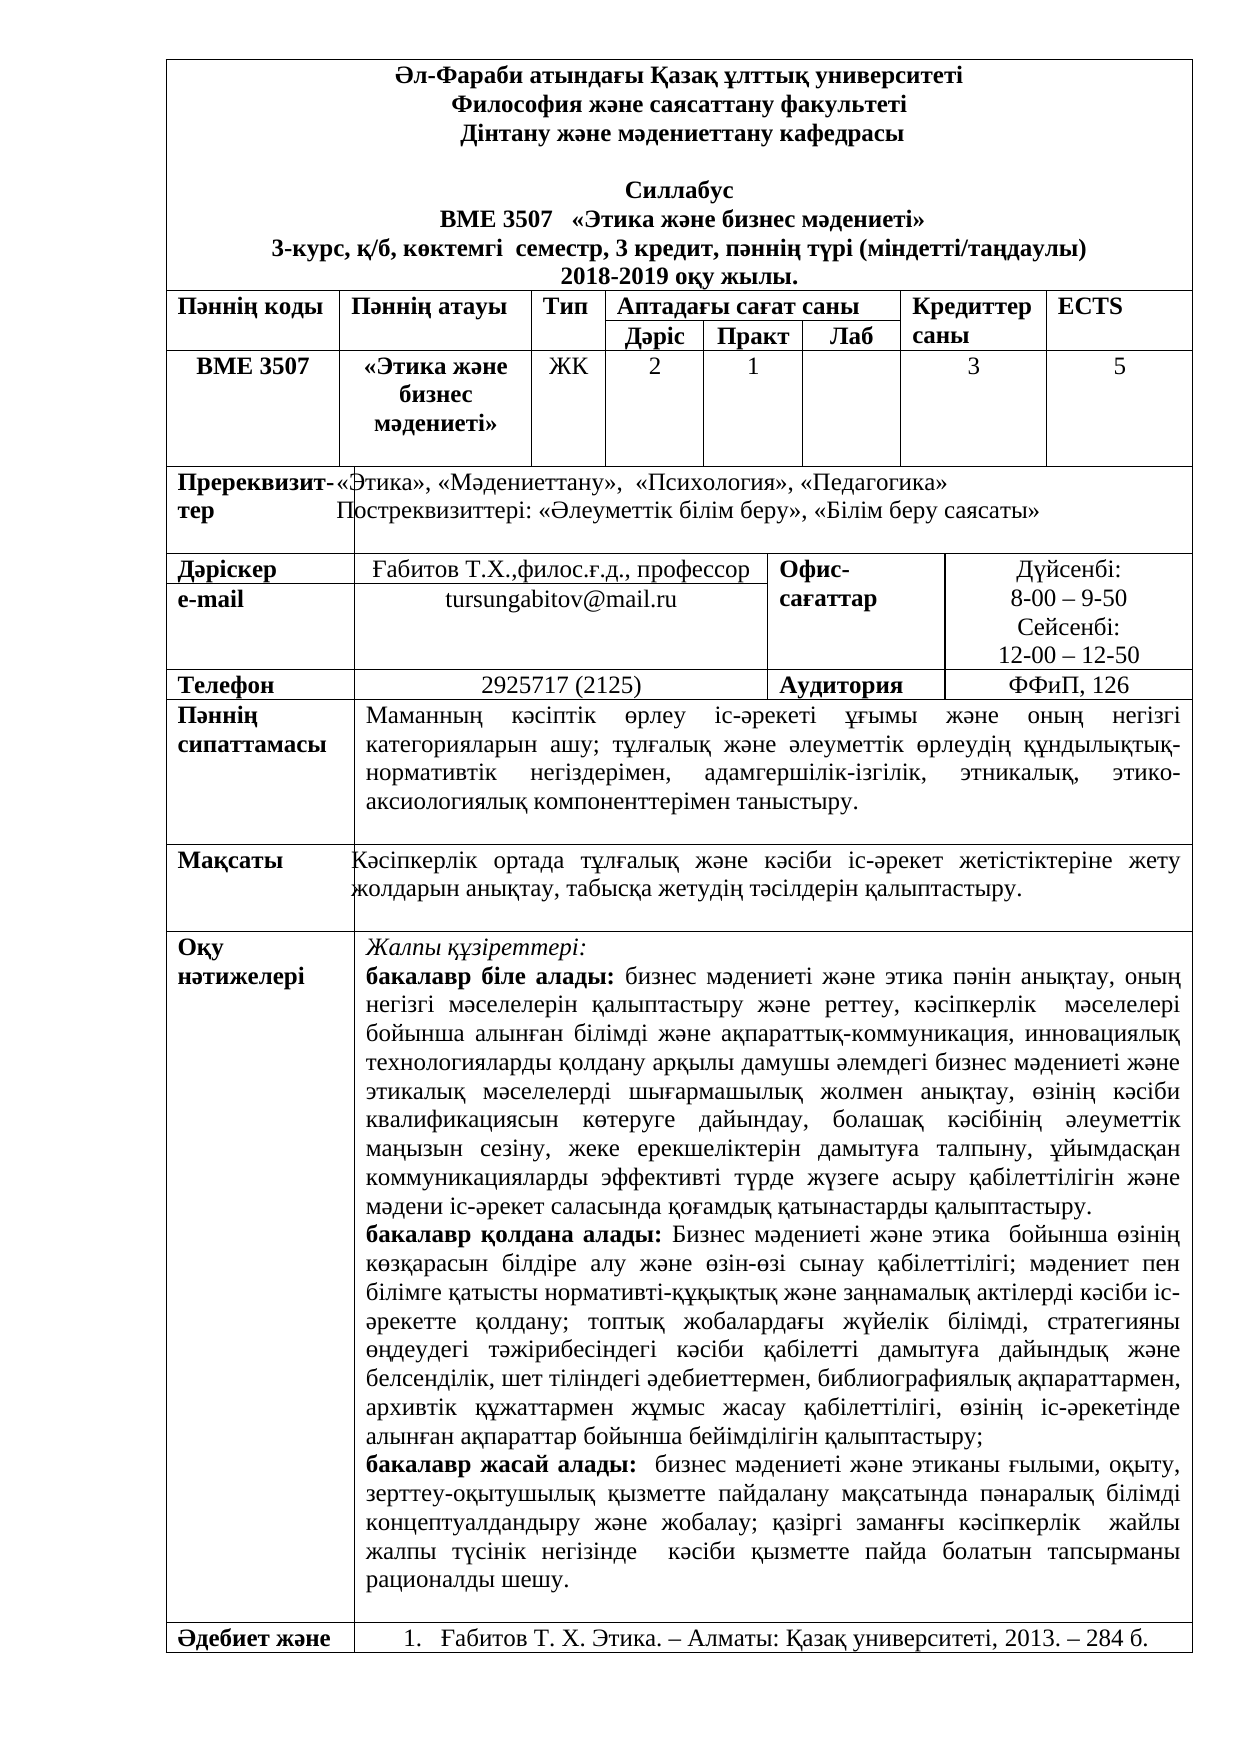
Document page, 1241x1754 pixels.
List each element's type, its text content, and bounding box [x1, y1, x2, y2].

table_cell ЖК [532, 351, 605, 466]
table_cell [167, 1623, 354, 1652]
table_cell Оқу нәтижелері [167, 932, 354, 1622]
table_cell ФФиП, 126 [946, 670, 1192, 699]
table_cell «Этика және бизнес мәдениеті» [340, 351, 531, 466]
table_cell Пәннің коды [167, 291, 339, 350]
table_cell Дәріскер [167, 554, 354, 583]
table_cell Дүйсенбі: 8-00 – 9-50 Сейсенбі: 12-00 – 12-50 [946, 554, 1192, 669]
table_header Әл-Фараби атындағы Қазақ ұлттық университеті Философия және саясаттану факультеті Дінтану және мәдениеттану кафедрасы Силлабус BME 3507 «Этика және бизнес мәдениеті» 3-курс, қ/б, көктемгі семестр, 3 кредит, пәннің түрі (міндетті/таңдаулы) 2018-2019 оқу жылы. [167, 60, 1192, 290]
table_cell «Этика», «Мәдениеттану», «Психология», «Педагогика» Постреквизиттері: «Әлеуметтік білім беру», «Білім беру саясаты» [355, 467, 1192, 553]
table_cell Аудитория [768, 670, 944, 699]
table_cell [355, 1623, 1192, 1652]
table_cell Офис-сағаттар [768, 554, 944, 669]
table_cell Аптадағы сағат саны [606, 291, 900, 320]
table_cell Кредиттер саны [901, 291, 1046, 350]
table_cell Пререквизит-тер [167, 467, 354, 553]
table_cell Кәсіпкерлік ортада тұлғалық және кәсіби іс-әрекет жетістіктеріне жету жолдарын анықтау, табысқа жетудің тәсілдерін қалыптастыру. [355, 845, 1192, 931]
table_cell ECTS [1047, 291, 1192, 350]
table_cell Мақсаты [167, 845, 354, 931]
table_cell Тип [532, 291, 605, 350]
table_cell tursungabitov@mail.ru [355, 584, 767, 669]
table_cell Дәріс [606, 321, 703, 350]
table_cell BME 3507 [167, 351, 339, 466]
table_cell Практ [704, 321, 802, 350]
table_cell 1 [704, 351, 802, 466]
table_cell Телефон [167, 670, 354, 699]
table_cell e-mail [167, 584, 354, 669]
table_cell 5 [1047, 351, 1192, 466]
table_cell Лаб [803, 321, 900, 350]
table_cell 2 [606, 351, 703, 466]
table_cell Жалпы құзіреттері: бакалавр біле алады: бизнес мәдениеті және этика пәнін анықтау, оның негізгі мәселелерін қалыптастыру және реттеу, кәсіпкерлік мәселелері бойынша алынған білімді және ақпараттық-коммуникация, инновациялық технологияларды қолдану арқылы дамушы әлемдегі бизнес мәдениеті және этикалық мәселелерді шығармашылық жолмен анықтау, өзінің кәсіби квалификациясын көтеруге дайындау, болашақ кәсібінің әлеуметтік маңызын сезіну, жеке ерекшеліктерін дамытуға талпыну, ұйымдасқан коммуникацияларды эффективті түрде жүзеге асыру қабілеттілігін және мәдени іс-әрекет саласында қоғамдық қатынастарды қалыптастыру. бакалавр қолдана алады: Бизнес мәдениеті және этика бойынша өзінің көзқарасын білдіре алу және өзін-өзі сынау қабілеттілігі; мәдениет пен білімге қатысты нормативті-құқықтық және заңнамалық актілерді кәсіби іс-әрекетте қолдану; топтық жобалардағы жүйелік білімді, стратегияны өңдеудегі тәжірибесіндегі кәсіби қабілетті дамытуға дайындық және белсенділік, шет тіліндегі әдебиеттермен, библиографиялық ақпараттармен, архивтік құжаттармен жұмыс жасау қабілеттілігі, өзінің іс-әрекетінде алынған ақпараттар бойынша бейімділігін қалыптастыру; бакалавр жасай алады: бизнес мәдениеті және этиканы ғылыми, оқыту, зерттеу-оқытушылық қызметте пайдалану мақсатында пәнаралық білімді концептуалдандыру және жобалау; қазіргі заманғы кәсіпкерлік жайлы жалпы түсінік негізінде кәсіби қызметте пайда болатын тапсырманы рационалды шешу. [355, 932, 1192, 1622]
table_cell 3 [901, 351, 1046, 466]
table_cell Маманның кәсіптік өрлеу іс-әрекеті ұғымы және оның негізгі категорияларын ашу; тұлғалық және әлеуметтік өрлеудің құндылықтық-нормативтік негіздерімен, адамгершілік-ізгілік, этникалық, этико-аксиологиялық компоненттерімен таныстыру. [355, 700, 1192, 844]
table_cell Ғабитов Т.Х.,филос.ғ.д., профессор [355, 554, 767, 583]
table_cell Пәннің атауы [340, 291, 531, 350]
table_cell Пәннің сипаттамасы [167, 700, 354, 844]
table_cell [803, 351, 900, 466]
table_cell 2925717 (2125) [355, 670, 767, 699]
